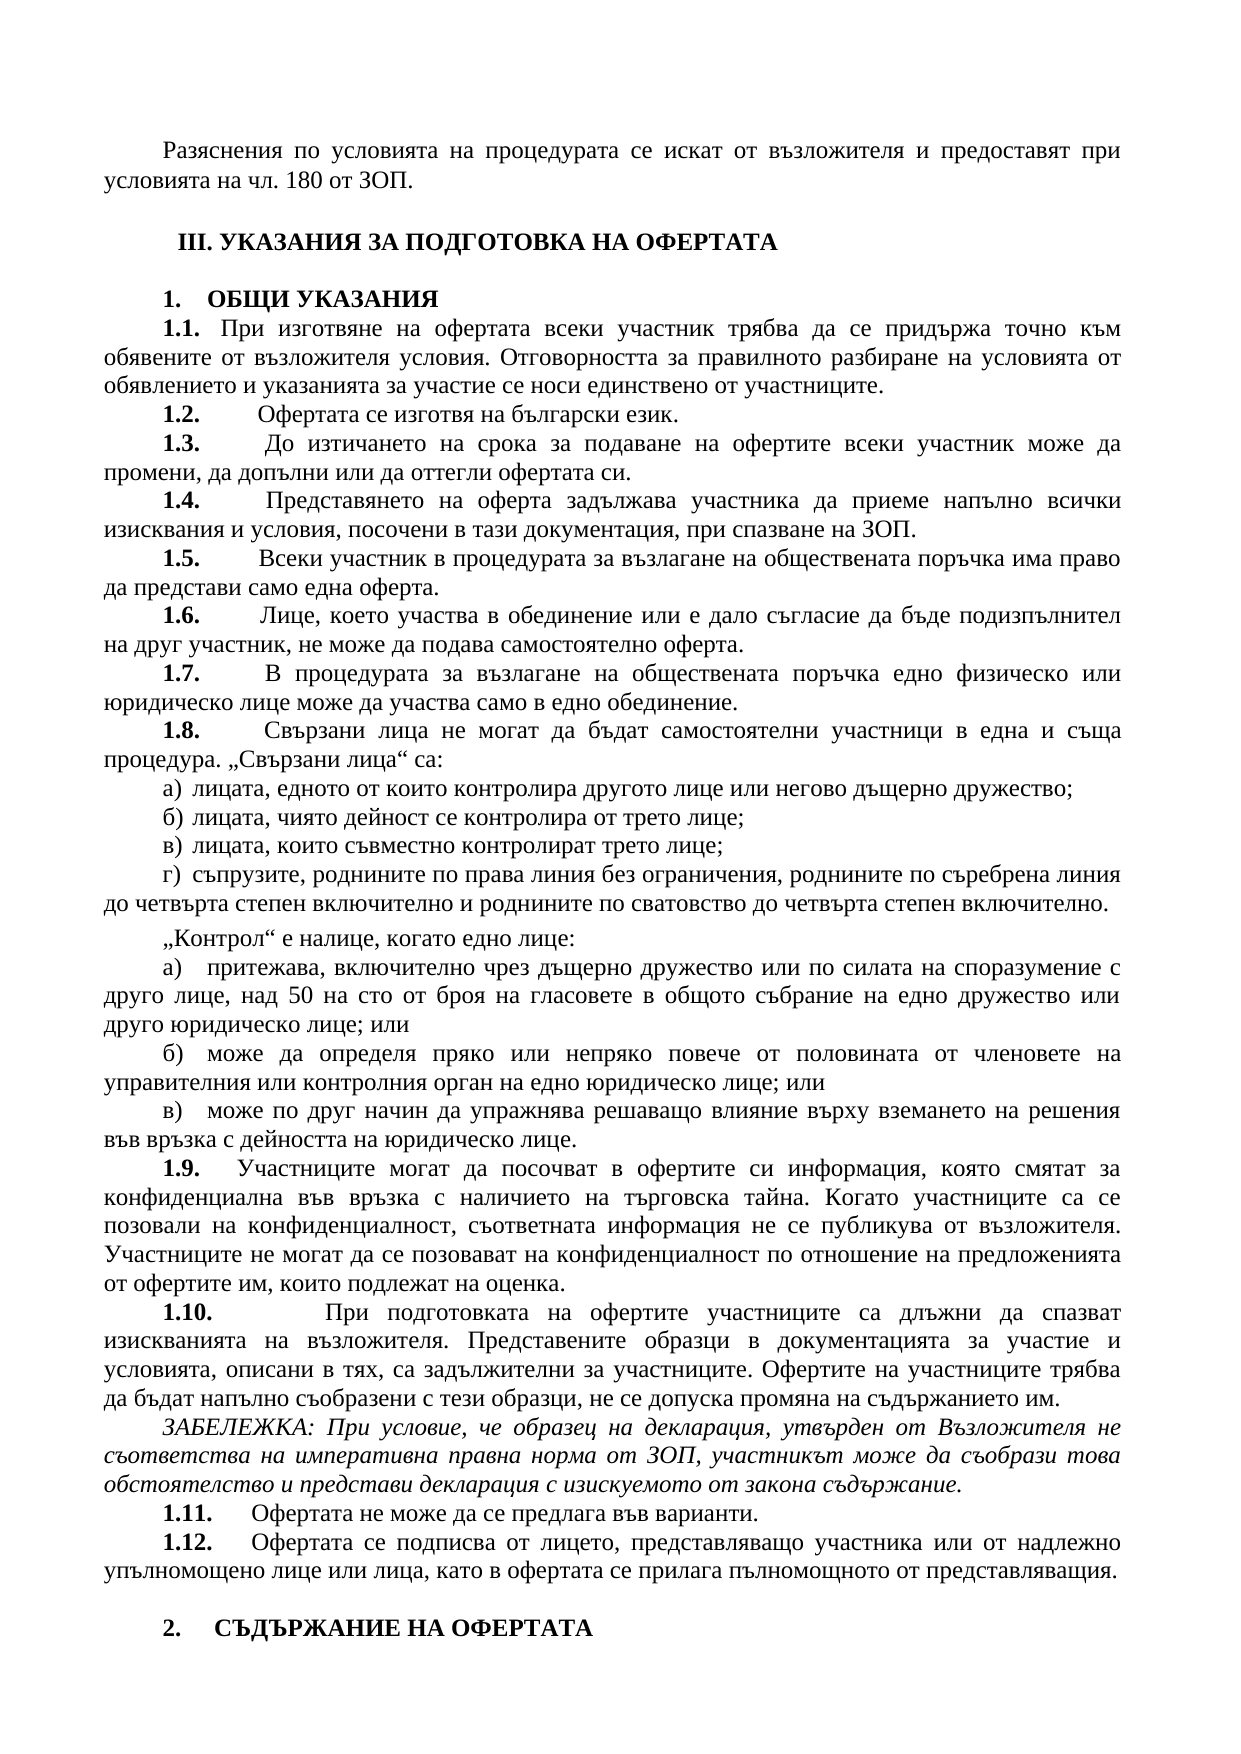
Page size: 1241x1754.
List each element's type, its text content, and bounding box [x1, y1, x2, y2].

list В процедурата за възлагане на обществената поръчка едно физическо или юридическо лице може да участва само в едно обединение. [103, 658, 1122, 715]
text а) лицата, едното от които контролира другото лице или негово дъщерно дружество; [103, 773, 1122, 802]
list Всеки участник в процедурата за възлагане на обществената поръчка има право да представи само една оферта. [103, 543, 1122, 600]
text ЗАБЕЛЕЖКА: При условие, че образец на декларация, утвърден от Възложителя не съответства на императивна правна норма от ЗОП, участникът може да съобрази това обстоятелство и представи декларация с изискуемото от закона съдържание. [103, 1412, 1122, 1498]
text 1.11. Офертата не може да се предлага във варианти. [103, 1498, 1122, 1527]
list Представянето на оферта задължава участника да приеме напълно всички изисквания и условия, посочени в тази документация, при спазване на ЗОП. [103, 485, 1122, 543]
text б) лицата, чиято дейност се контролира от трето лице; [103, 802, 1122, 830]
list Лице, което участва в обединение или е дало съгласие да бъде подизпълнител на друг участник, не може да подава самостоятелно оферта. [103, 600, 1122, 658]
list Офертата се изготвя на български език. [103, 399, 1122, 428]
text б) може да определя пряко или непряко повече от половината от членовете на управителния или контролния орган на едно юридическо лице; или [103, 1038, 1122, 1095]
list ОБЩИ УКАЗАНИЯ [162, 284, 1122, 313]
list При изготвяне на офертата всеки участник трябва да се придържа точно към обявените от възложителя условия. Отговорността за правилното разбиране на условията от обявлението и указанията за участие се носи единствено от участниците. [103, 313, 1122, 399]
text в) лицата, които съвместно контролират трето лице; [103, 830, 1122, 859]
text г) съпрузите, роднините по права линия без ограничения, роднините по съребрена линия до четвърта степен включително и роднините по сватовство до четвърта степен включително. [103, 859, 1122, 917]
text 1.9. Участниците могат да посочват в офертите си информация, която смятат за конфиденциална във връзка с наличието на търговска тайна. Когато участниците са се позовали на конфиденциалност, съответната информация не се публикува от възложителя. Участниците не могат да се позовават на конфиденциалност по отношение на предложенията от офертите им, които подлежат на оценка. [103, 1153, 1122, 1297]
text ІІІ. УКАЗАНИЯ ЗА ПОДГОТОВКА НА ОФЕРТАТА [103, 225, 1122, 255]
list СЪДЪРЖАНИЕ НА ОФЕРТАТА [162, 1613, 1122, 1642]
text а) притежава, включително чрез дъщерно дружество или по силата на споразумение с друго лице, над 50 на сто от броя на гласовете в общото събрание на едно дружество или друго юридическо лице; или [103, 952, 1122, 1038]
text „Контрол“ е налице, когато едно лице: [103, 923, 1122, 952]
text в) може по друг начин да упражнява решаващо влияние върху вземането на решения във връзка с дейността на юридическо лице. [103, 1095, 1122, 1153]
list До изтичането на срока за подаване на офертите всеки участник може да промени, да допълни или да оттегли офертата си. [103, 428, 1122, 485]
list При подготовката на офертите участниците са длъжни да спазват изискванията на възложителя. Представените образци в документацията за участие и условията, описани в тях, са задължителни за участниците. Офертите на участниците трябва да бъдат напълно съобразени с тези образци, не се допуска промяна на съдържанието им. [103, 1297, 1122, 1412]
text 1.12. Офертата се подписва от лицето, представляващо участника или от надлежно упълномощено лице или лица, като в офертата се прилага пълномощното от представляващия. [103, 1527, 1122, 1584]
list Свързани лица не могат да бъдат самостоятелни участници в една и съща процедура. „Свързани лица“ са: [103, 715, 1122, 773]
text Разяснения по условията на процедурата се искат от възложителя и предоставят при условията на чл. 180 от ЗОП. [103, 133, 1122, 194]
